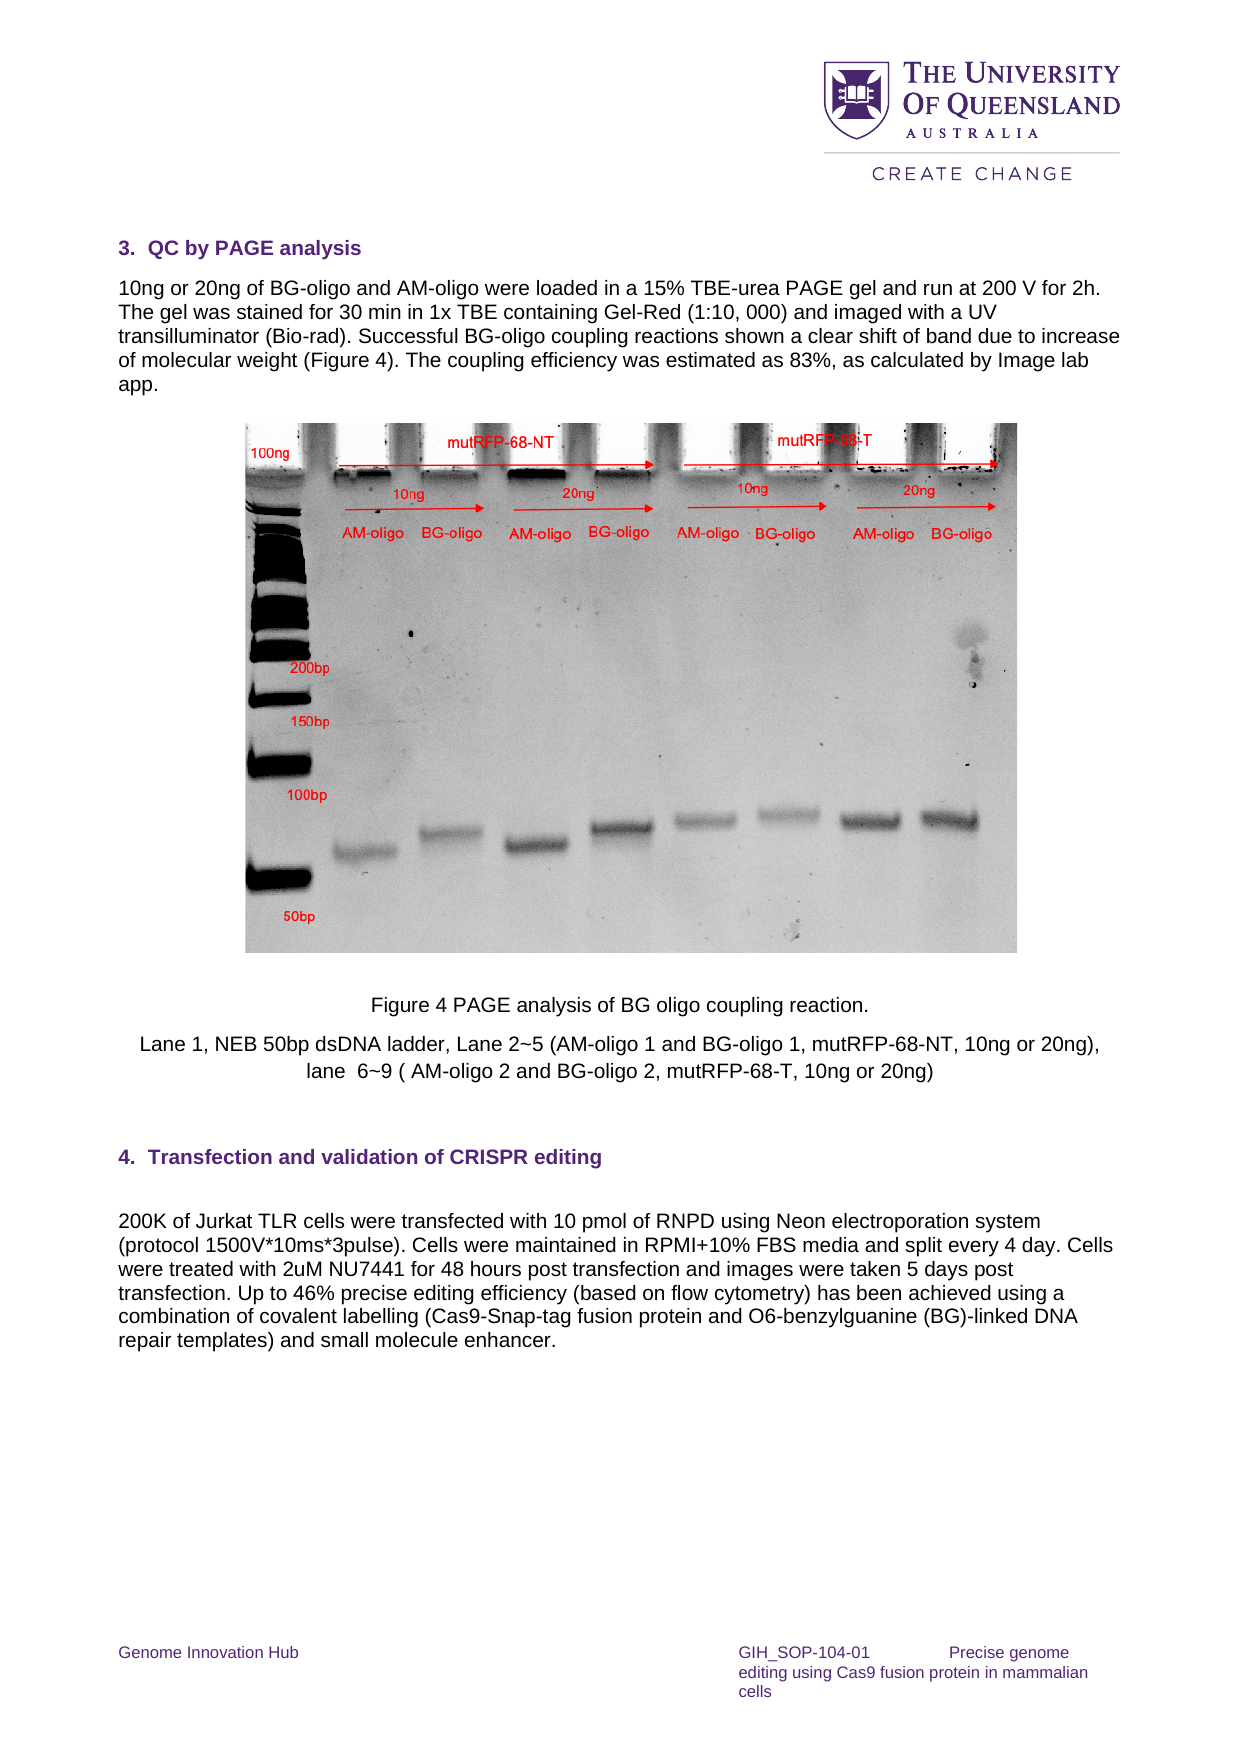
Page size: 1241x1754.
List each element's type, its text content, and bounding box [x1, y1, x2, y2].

text Lane 1, NEB 50bp dsDNA ladder, Lane 2~5 (AM-oligo 1 and BG-oligo 1, mutRFP-68-NT, 10ng or 20ng), lane 6~9 ( AM-oligo 2 and BG-oligo 2, mutRFP-68-T, 10ng or 20ng) [118, 1029, 1122, 1083]
subtitle Transfection and validation of CRISPR editing [118, 1144, 1122, 1168]
text 10ng or 20ng of BG-oligo and AM-oligo were loaded in a 15% TBE-urea PAGE gel and run at 200 V for 2h. The gel was stained for 30 min in 1x TBE containing Gel-Red (1:10, 000) and imaged with a UV transilluminator (Bio-rad). Successful BG-oligo coupling reactions shown a clear shift of band due to increase of molecular weight (Figure 4). The coupling efficiency was estimated as 83%, as calculated by Image lab app. [118, 276, 1122, 396]
subtitle QC by PAGE analysis [118, 236, 1122, 260]
picture [821, 59, 1123, 184]
text Figure 4 PAGE analysis of BG oligo coupling reaction. [118, 989, 1122, 1016]
picture [245, 423, 1018, 953]
text 200K of Jurkat TLR cells were transfected with 10 pmol of RNPD using Neon electroporation system (protocol 1500V*10ms*3pulse). Cells were maintained in RPMI+10% FBS media and split every 4 day. Cells were treated with 2uM NU7441 for 48 hours post transfection and images were taken 5 days post transfection. Up to 46% precise editing efficiency (based on flow cytometry) has been achieved using a combination of covalent labelling (Cas9-Snap-tag fusion protein and O6-benzylguanine (BG)-linked DNA repair templates) and small molecule enhancer. [118, 1208, 1122, 1352]
